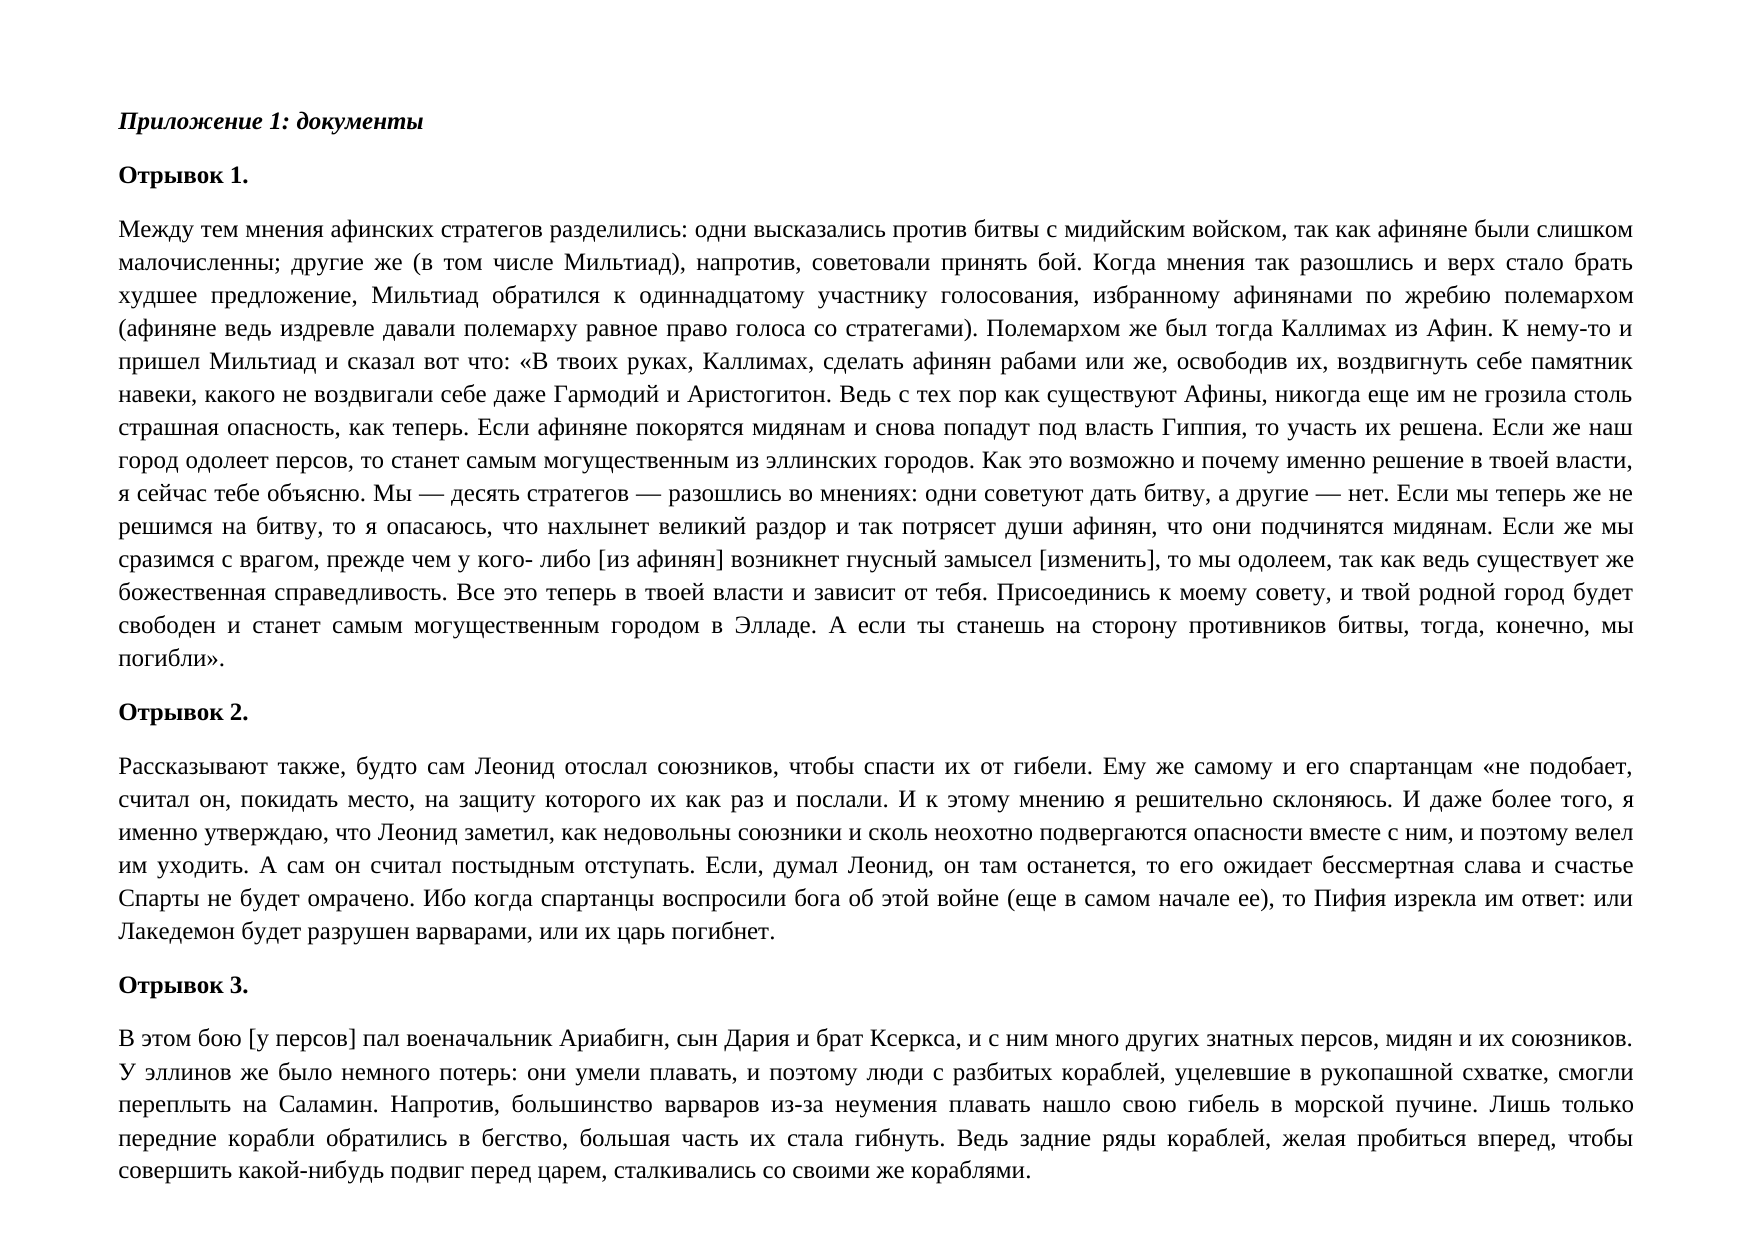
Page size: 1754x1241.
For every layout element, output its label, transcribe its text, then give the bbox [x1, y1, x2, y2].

text В этом бою [у персов] пал военачальник Ариабигн, сын Дария и брат Ксеркса, и с ним много других знатных персов, мидян и их союзников. У эллинов же было немного потерь: они умели плавать, и поэтому люди с разбитых кораблей, уцелевшие в рукопашной схватке, смогли переплыть на Саламин. Напротив, большинство варваров из-за неумения плавать нашло свою гибель в морской пучине. Лишь только передние корабли обратились в бегство, большая часть их стала гибнуть. Ведь задние ряды кораблей, желая пробиться вперед, чтобы совершить какой-нибудь подвиг перед царем, сталкивались со своими же кораблями. [118, 1023, 1636, 1184]
text Отрывок 2. [118, 697, 1636, 726]
text Отрывок 3. [118, 970, 1636, 998]
text Между тем мнения афинских стратегов разделились: одни высказались против битвы с мидийским войском, так как афиняне были слишком малочисленны; другие же (в том числе Мильтиад), напротив, советовали принять бой. Когда мнения так разошлись и верх стало брать худшее предложение, Мильтиад обратился к одиннадцатому участнику голосования, избранному афинянами по жребию полемархом (афиняне ведь издревле давали полемарху равное право голоса со стратегами). Полемархом же был тогда Каллимах из Афин. К нему-то и пришел Мильтиад и сказал вот что: «В твоих руках, Каллимах, сделать афинян рабами или же, освободив их, воздвигнуть себе памятник навеки, какого не воздвигали себе даже Гармодий и Аристогитон. Ведь с тех пор как существуют Афины, никогда еще им не грозила столь страшная опасность, как теперь. Если афиняне покорятся мидянам и снова попадут под власть Гиппия, то участь их решена. Если же наш город одолеет персов, то станет самым могущественным из эллинских городов. Как это возможно и почему именно решение в твоей власти, я сейчас тебе объясню. Мы — десять стратегов — разошлись во мнениях: одни советуют дать битву, а другие — нет. Если мы теперь же не решимся на битву, то я опасаюсь, что нахлынет великий раздор и так потрясет души афинян, что они подчинятся мидянам. Если же мы сразимся с врагом, прежде чем у кого- либо [из афинян] возникнет гнусный замысел [изменить], то мы одолеем, так как ведь существует же божественная справедливость. Все это теперь в твоей власти и зависит от тебя. Присоединись к моему совету, и твой родной город будет свободен и станет самым могущественным городом в Элладе. А если ты станешь на сторону противников битвы, тогда, конечно, мы погибли». [118, 214, 1636, 672]
text Рассказывают также, будто сам Леонид отослал союзников, чтобы спасти их от гибели. Ему же самому и его спартанцам «не подобает, считал он, покидать место, на защиту которого их как раз и послали. И к этому мнению я решительно склоняюсь. И даже более того, я именно утверждаю, что Леонид заметил, как недовольны союзники и сколь неохотно подвергаются опасности вместе с ним, и поэтому велел им уходить. А сам он считал постыдным отступать. Если, думал Леонид, он там останется, то его ожидает бессмертная слава и счастье Спарты не будет омрачено. Ибо когда спартанцы воспросили бога об этой войне (еще в самом начале ее), то Пифия изрекла им ответ: или Лакедемон будет разрушен варварами, или их царь погибнет. [118, 751, 1636, 944]
text Отрывок 1. [118, 160, 1636, 189]
text Приложение 1: документы [118, 106, 1636, 135]
